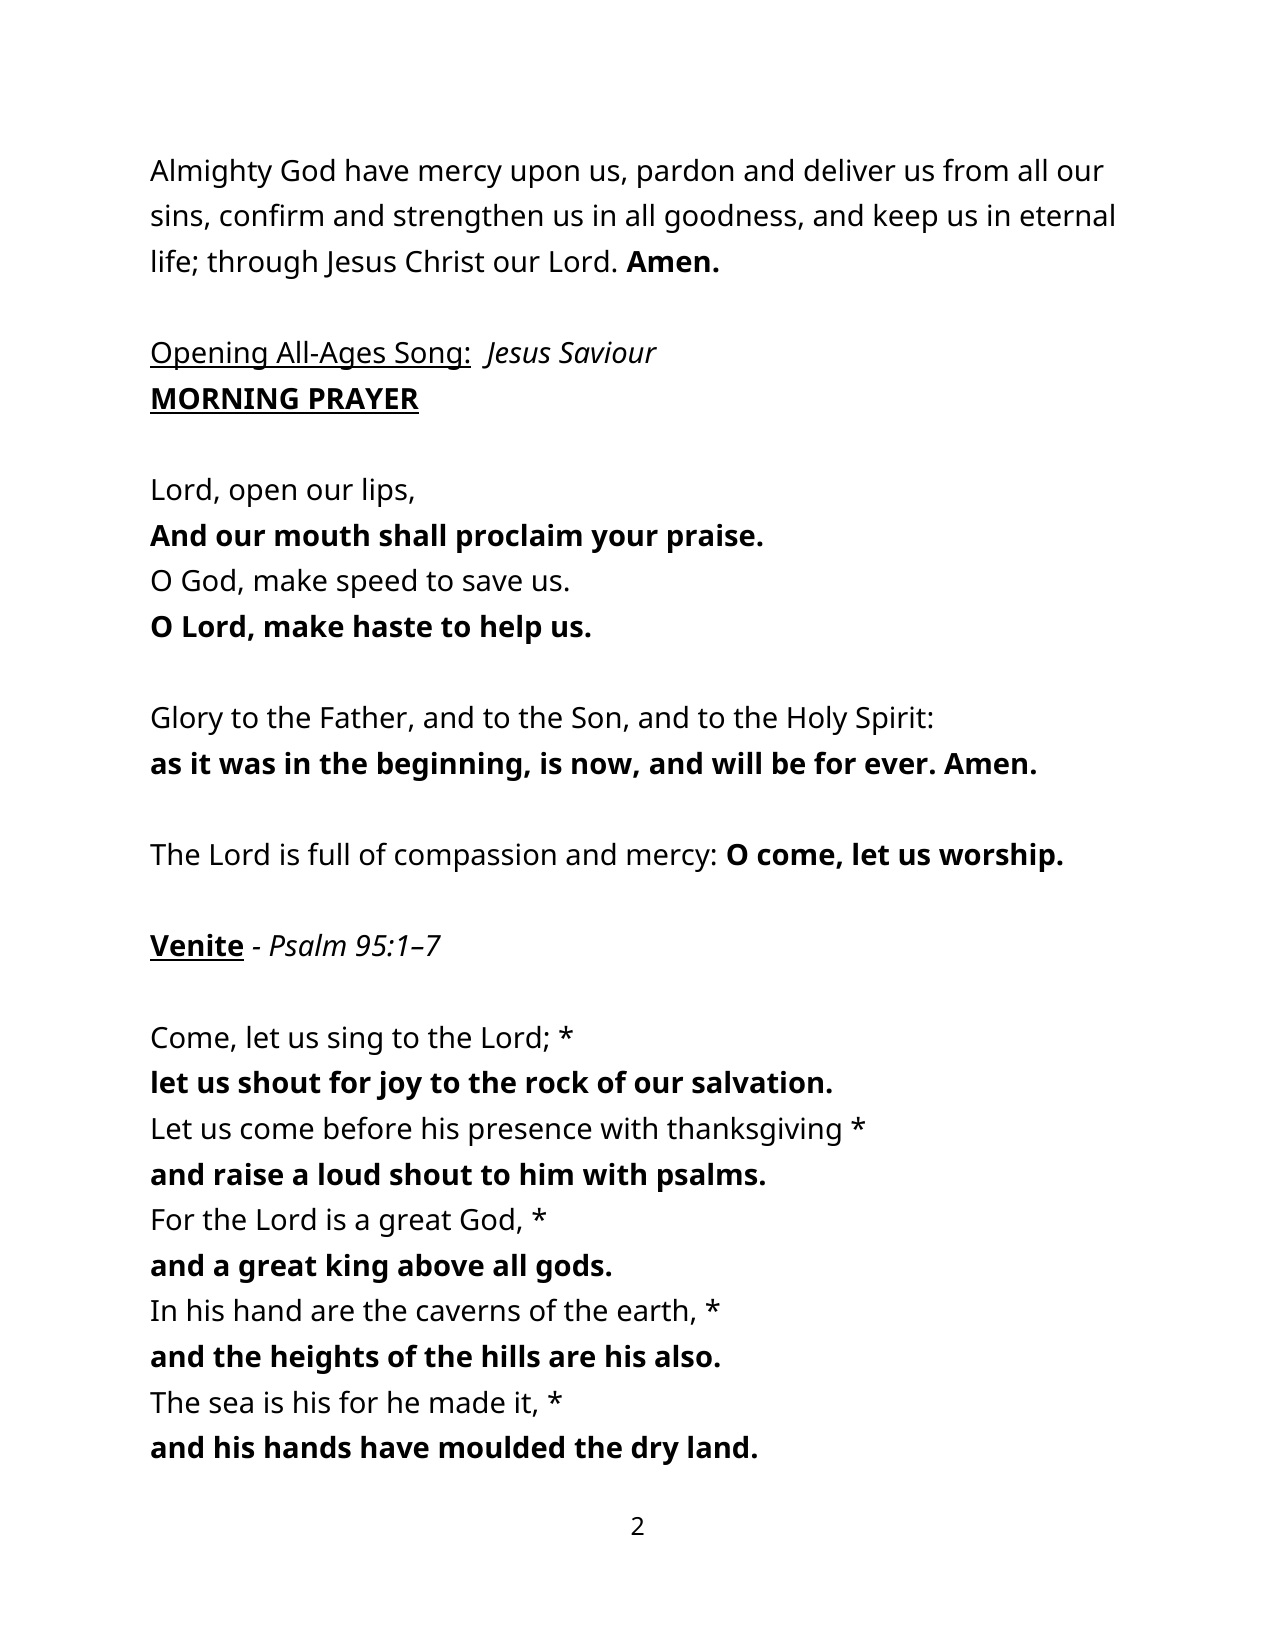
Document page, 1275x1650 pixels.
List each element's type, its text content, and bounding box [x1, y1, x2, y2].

text MORNING PRAYER [150, 378, 1125, 418]
text and his hands have moulded the dry land. [150, 1427, 1125, 1467]
text And our mouth shall proclaim your praise. [150, 515, 1125, 555]
text Almighty God have mercy upon us, pardon and deliver us from all our sins, confirm and strengthen us in all goodness, and keep us in eternal life; through Jesus Christ our Lord. Amen. [150, 150, 1125, 281]
text let us shout for joy to the rock of our salvation. [150, 1062, 1125, 1102]
text The Lord is full of compassion and mercy: O come, let us worship. [150, 834, 1125, 874]
text The sea is his for he made it, * [150, 1382, 1125, 1422]
text Lord, open our lips, [150, 469, 1125, 509]
text Let us come before his presence with thanksgiving * [150, 1108, 1125, 1148]
text For the Lord is a great God, * [150, 1199, 1125, 1239]
text Venite - Psalm 95:1–7 [150, 926, 1125, 965]
text and raise a loud shout to him with psalms. [150, 1154, 1125, 1193]
text and the heights of the hills are his also. [150, 1336, 1125, 1376]
text as it was in the beginning, is now, and will be for ever. Amen. [150, 743, 1125, 783]
text Come, let us sing to the Lord; * [150, 1017, 1125, 1057]
text O Lord, make haste to help us. [150, 606, 1125, 646]
text Opening All-Ages Song: Jesus Saviour [150, 332, 1125, 372]
text Glory to the Father, and to the Son, and to the Holy Spirit: [150, 697, 1125, 737]
text O God, make speed to save us. [150, 561, 1125, 600]
text and a great king above all gods. [150, 1245, 1125, 1285]
text In his hand are the caverns of the earth, * [150, 1291, 1125, 1330]
